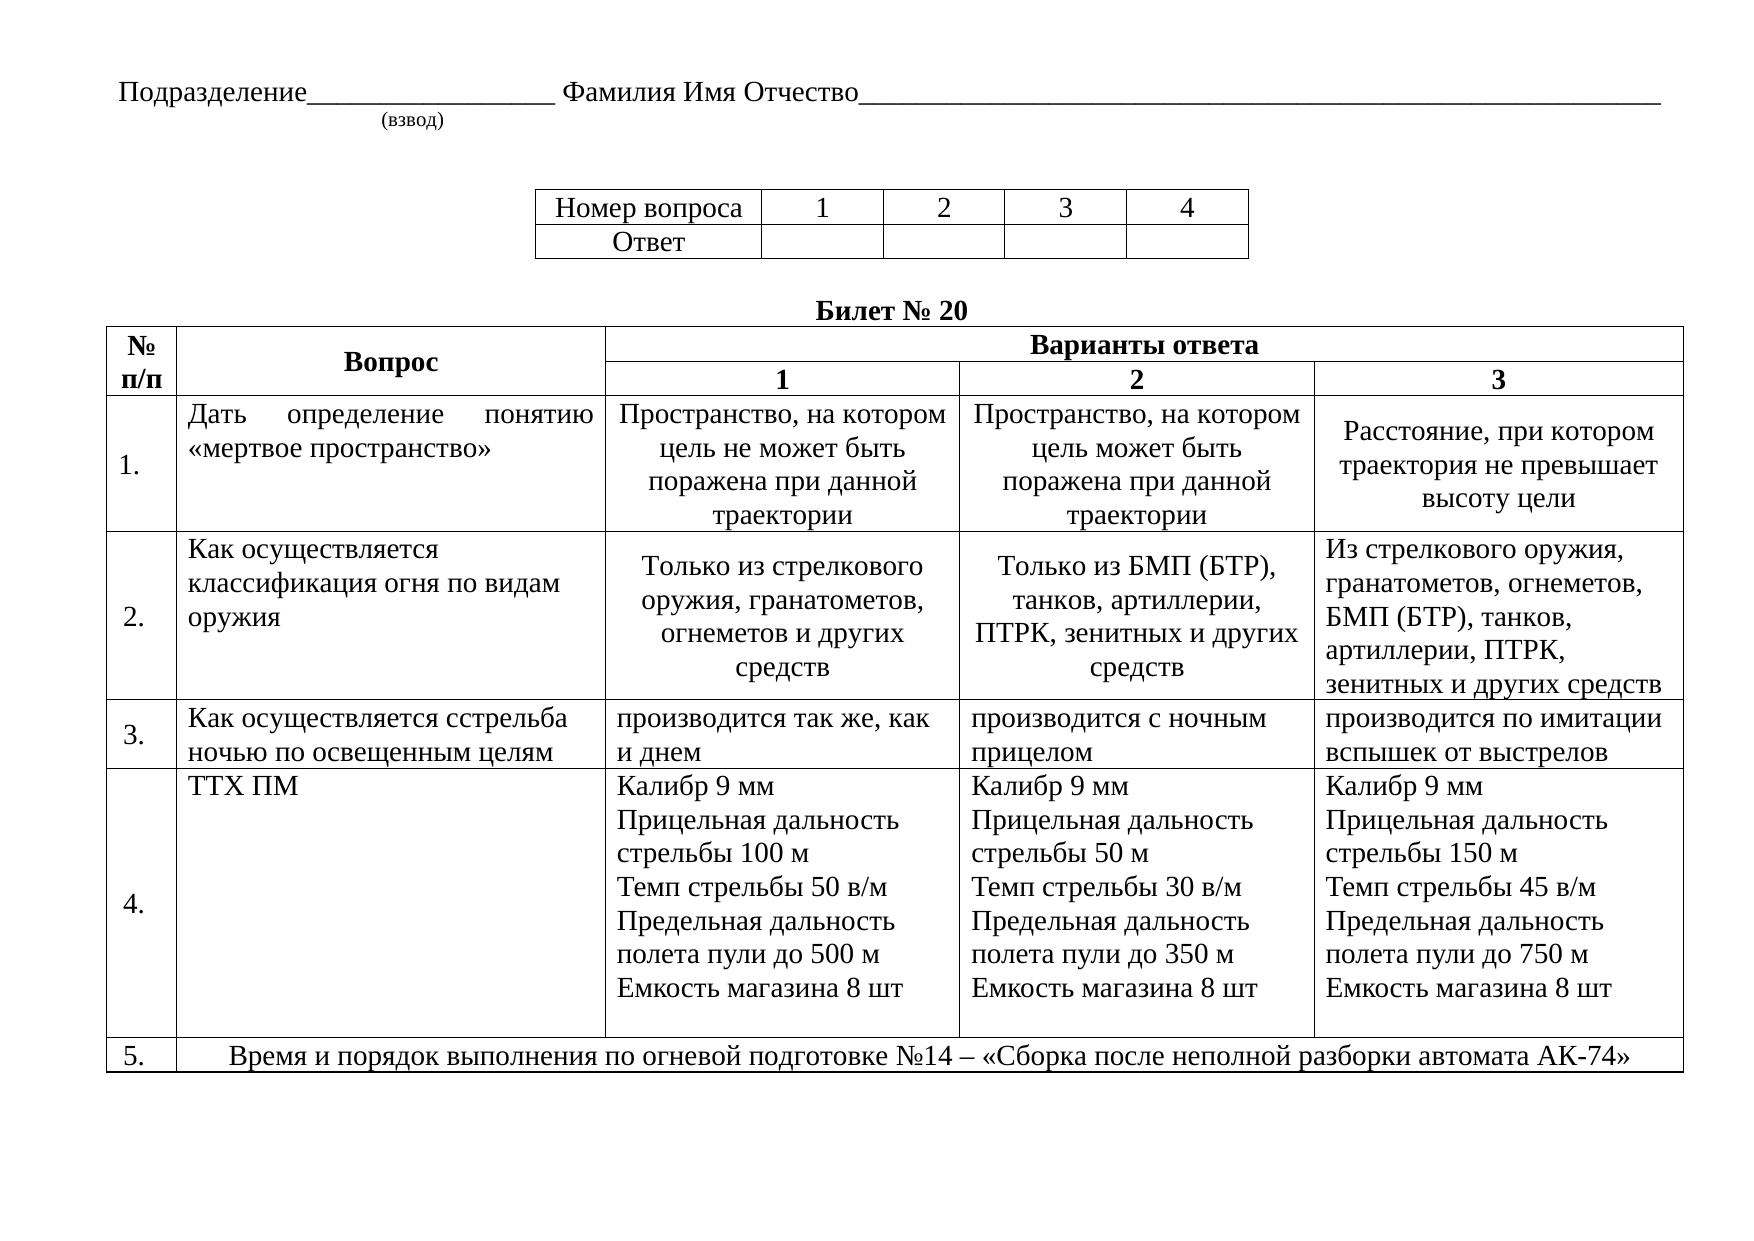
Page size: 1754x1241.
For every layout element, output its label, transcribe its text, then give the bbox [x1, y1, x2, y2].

table_header Варианты ответа [606, 327, 1683, 361]
table_cell Как осуществляется сстрельба ночью по освещенным целям [177, 700, 605, 767]
table_cell Дать определение понятию «мертвое пространство» [177, 396, 605, 531]
table_cell [107, 396, 176, 531]
table_cell [1127, 225, 1248, 258]
table_cell Калибр 9 мм Прицельная дальность стрельбы 50 м Темп стрельбы 30 в/м Предельная дальность полета пули до 350 м Емкость магазина 8 шт [960, 769, 1314, 1037]
table_cell Из стрелкового оружия, гранатометов, огнеметов, БМП (БТР), танков, артиллерии, ПТРК, зенитных и других средств [1315, 532, 1683, 699]
table_header 3 [1005, 190, 1126, 223]
table_cell производится по имитации вспышек от выстрелов [1315, 700, 1683, 767]
table_cell производится с ночным прицелом [960, 700, 1314, 767]
table_cell Только из БМП (БТР), танков, артиллерии, ПТРК, зенитных и других средств [960, 532, 1314, 699]
table_cell 2 [960, 362, 1314, 395]
table_cell 3 [1315, 362, 1683, 395]
table_cell Как осуществляется классификация огня по видам оружия [177, 532, 605, 699]
table_cell [1005, 225, 1126, 258]
table_cell ТТХ ПМ [177, 769, 605, 1037]
table_cell 1 [606, 362, 959, 395]
table_cell Калибр 9 мм Прицельная дальность стрельбы 150 м Темп стрельбы 45 в/м Предельная дальность полета пули до 750 м Емкость магазина 8 шт [1315, 769, 1683, 1037]
table_header Номер вопроса [536, 190, 761, 223]
table_cell Пространство, на котором цель не может быть поражена при данной траектории [606, 396, 959, 531]
table_cell Только из стрелкового оружия, гранатометов, огнеметов и других средств [606, 532, 959, 699]
table_cell производится так же, как и днем [606, 700, 959, 767]
table_cell Калибр 9 мм Прицельная дальность стрельбы 100 м Темп стрельбы 50 в/м Предельная дальность полета пули до 500 м Емкость магазина 8 шт [606, 769, 959, 1037]
table_cell [884, 225, 1004, 258]
table_cell [107, 700, 176, 767]
table_cell [107, 532, 176, 699]
table_cell [762, 225, 883, 258]
table_cell Время и порядок выполнения по огневой подготовке №14 – «Сборка после неполной разборки автомата АК-74» [177, 1038, 1683, 1071]
table_cell [107, 769, 176, 1037]
table_header 4 [1127, 190, 1248, 223]
table_cell Расстояние, при котором траектория не превышает высоту цели [1315, 396, 1683, 531]
subtitle Билет № 20 [118, 293, 1665, 326]
table_cell Пространство, на котором цель может быть поражена при данной траектории [960, 396, 1314, 531]
table_header 1 [762, 190, 883, 223]
table_header № п/п [107, 327, 176, 395]
table_cell [107, 1038, 176, 1071]
table_header 2 [884, 190, 1004, 223]
table_header Вопрос [177, 327, 605, 395]
table_cell Ответ [536, 225, 761, 258]
